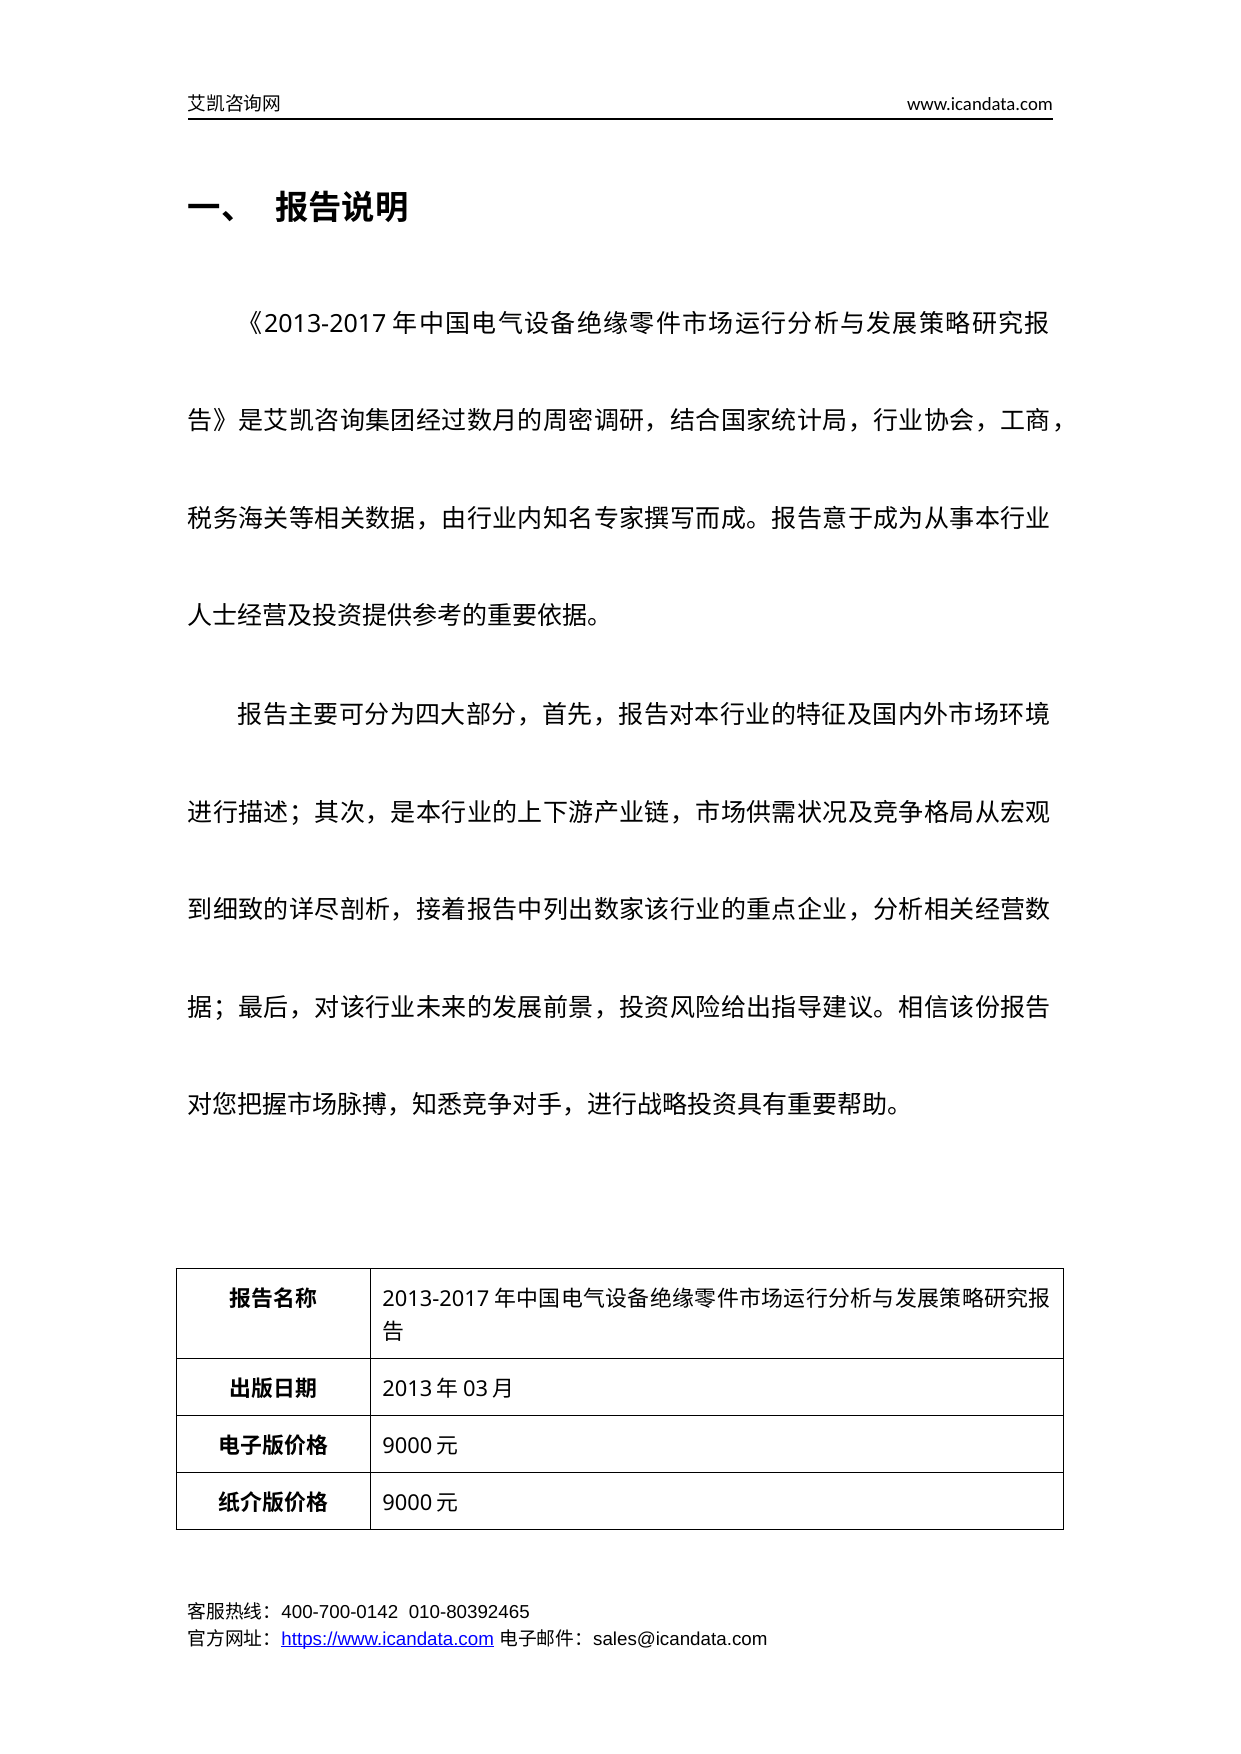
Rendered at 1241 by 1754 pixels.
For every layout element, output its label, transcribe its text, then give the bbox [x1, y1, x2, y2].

text 报告主要可分为四大部分，首先，报告对本行业的特征及国内外市场环境进行描述；其次，是本行业的上下游产业链，市场供需状况及竞争格局从宏观到细致的详尽剖析，接着报告中列出数家该行业的重点企业，分析相关经营数据；最后，对该行业未来的发展前景，投资风险给出指导建议。相信该份报告对您把握市场脉搏，知悉竞争对手，进行战略投资具有重要帮助。 [187, 681, 1053, 1136]
subtitle 报告说明 [187, 172, 1053, 237]
text 《2013-2017年中国电气设备绝缘零件市场运行分析与发展策略研究报告》是艾凯咨询集团经过数月的周密调研，结合国家统计局，行业协会，工商，税务海关等相关数据，由行业内知名专家撰写而成。报告意于成为从事本行业人士经营及投资提供参考的重要依据。 [187, 289, 1053, 646]
table_cell 9000元 [371, 1416, 1063, 1472]
table_cell 纸介版价格 [177, 1473, 370, 1529]
table_header 报告名称 [177, 1269, 370, 1358]
table_cell 2013年03月 [371, 1359, 1063, 1415]
table_header 2013-2017年中国电气设备绝缘零件市场运行分析与发展策略研究报告 [371, 1269, 1063, 1358]
table_cell 出版日期 [177, 1359, 370, 1415]
table_cell 电子版价格 [177, 1416, 370, 1472]
table_cell 9000元 [371, 1473, 1063, 1529]
